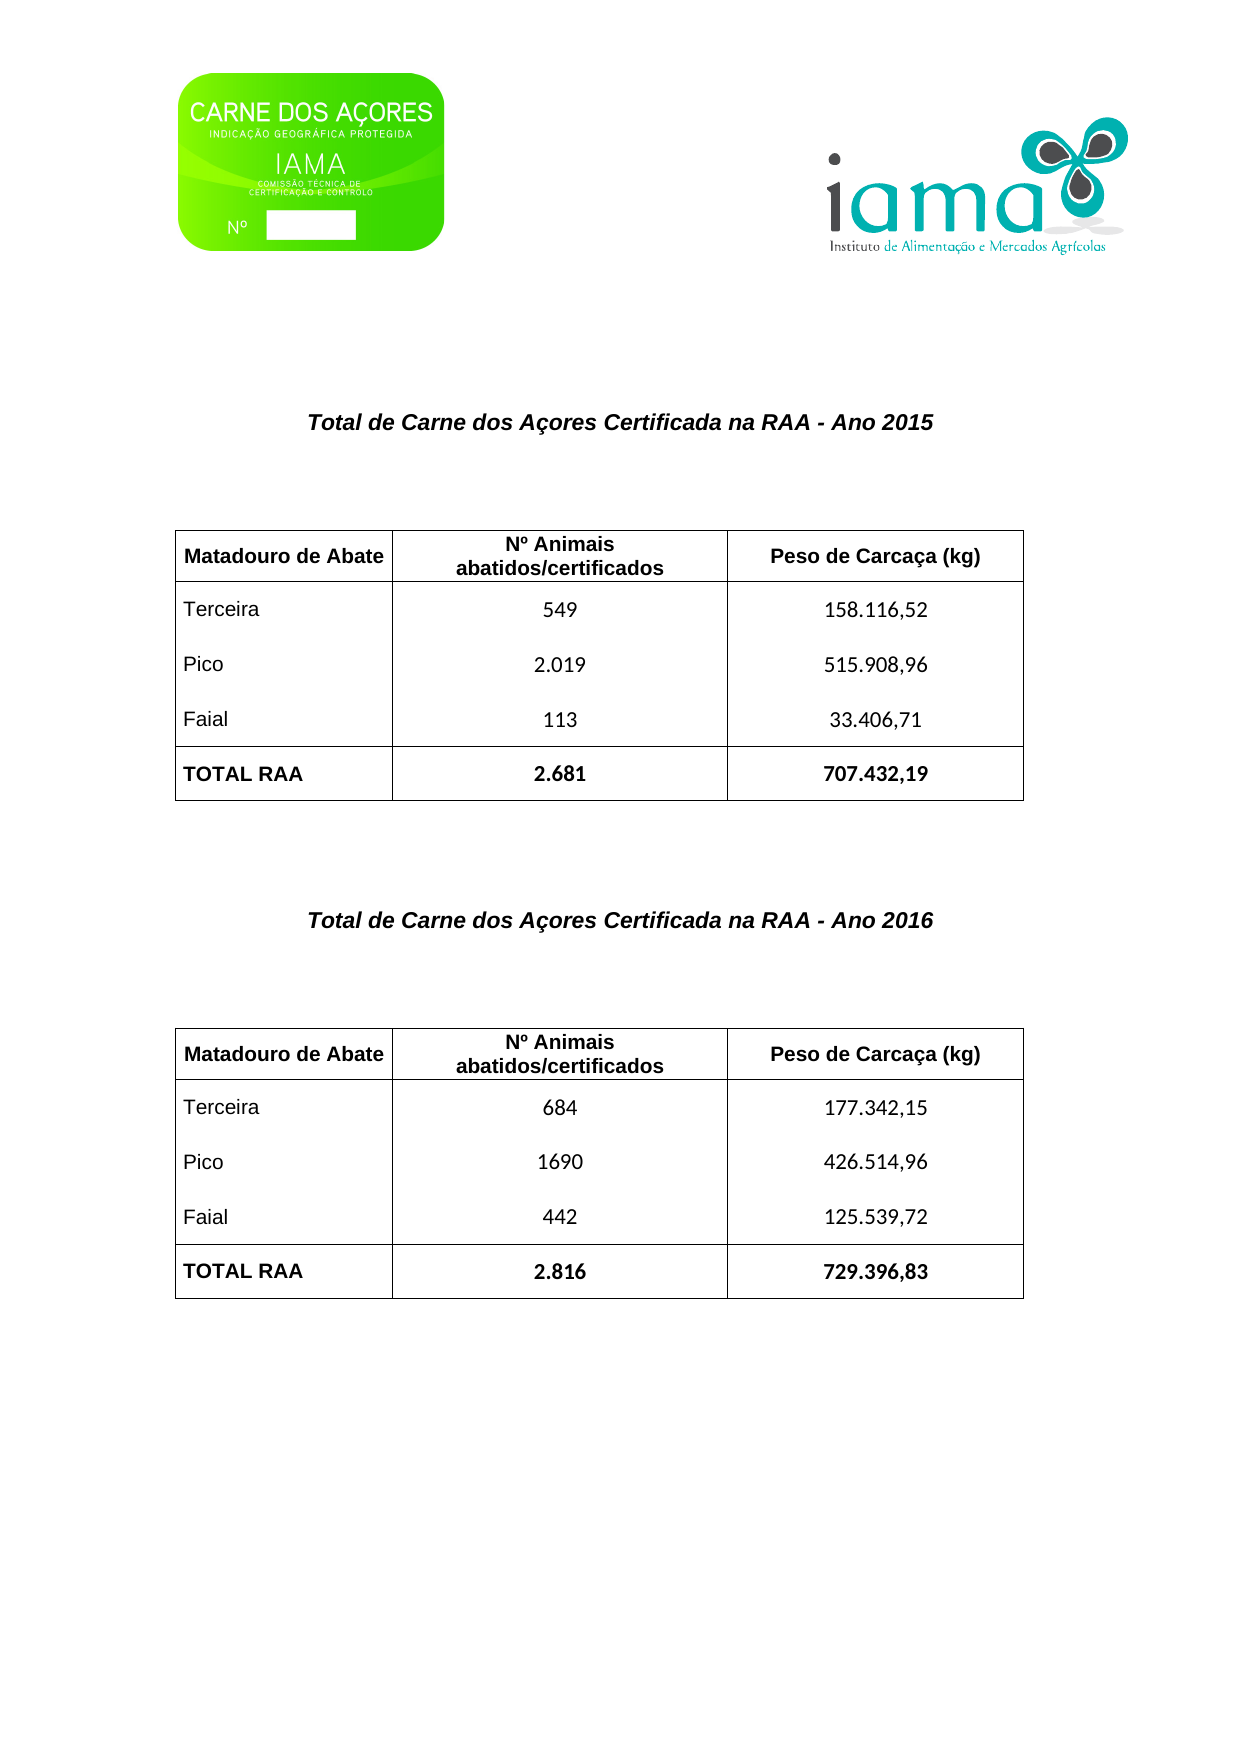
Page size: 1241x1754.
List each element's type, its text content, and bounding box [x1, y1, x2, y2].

table_cell 33.406,71 [728, 691, 1023, 746]
table_header Peso de Carcaça (kg) [728, 1029, 1023, 1079]
table_cell Faial [176, 691, 392, 746]
table_header Matadouro de Abate [176, 531, 392, 581]
table_cell Terceira [176, 582, 392, 636]
table_cell 177.342,15 [728, 1080, 1023, 1134]
table_header Peso de Carcaça (kg) [728, 531, 1023, 581]
table_cell 2.816 [393, 1245, 727, 1298]
table_cell 426.514,96 [728, 1134, 1023, 1189]
table_cell 2.681 [393, 747, 727, 800]
picture [177, 73, 445, 251]
table_cell Terceira [176, 1080, 392, 1134]
table_cell 549 [393, 582, 727, 636]
text Total de Carne dos Açores Certificada na RAA - Ano 2016 [177, 907, 1063, 933]
table_cell Pico [176, 636, 392, 691]
table_cell 2.019 [393, 636, 727, 691]
table_cell 707.432,19 [728, 747, 1023, 800]
table_cell TOTAL RAA [176, 1245, 392, 1298]
table_cell 515.908,96 [728, 636, 1023, 691]
table_cell 729.396,83 [728, 1245, 1023, 1298]
table_header Matadouro de Abate [176, 1029, 392, 1079]
table_header Nº Animais abatidos/certificados [393, 531, 727, 581]
text Total de Carne dos Açores Certificada na RAA - Ano 2015 [177, 409, 1063, 436]
table_cell 684 [393, 1080, 727, 1134]
table_cell 158.116,52 [728, 582, 1023, 636]
table_cell TOTAL RAA [176, 747, 392, 800]
table_cell 1690 [393, 1134, 727, 1189]
table_cell 125.539,72 [728, 1189, 1023, 1244]
table_cell Faial [176, 1189, 392, 1244]
table_cell 113 [393, 691, 727, 746]
table_cell 442 [393, 1189, 727, 1244]
table_cell Pico [176, 1134, 392, 1189]
table_header Nº Animais abatidos/certificados [393, 1029, 727, 1079]
